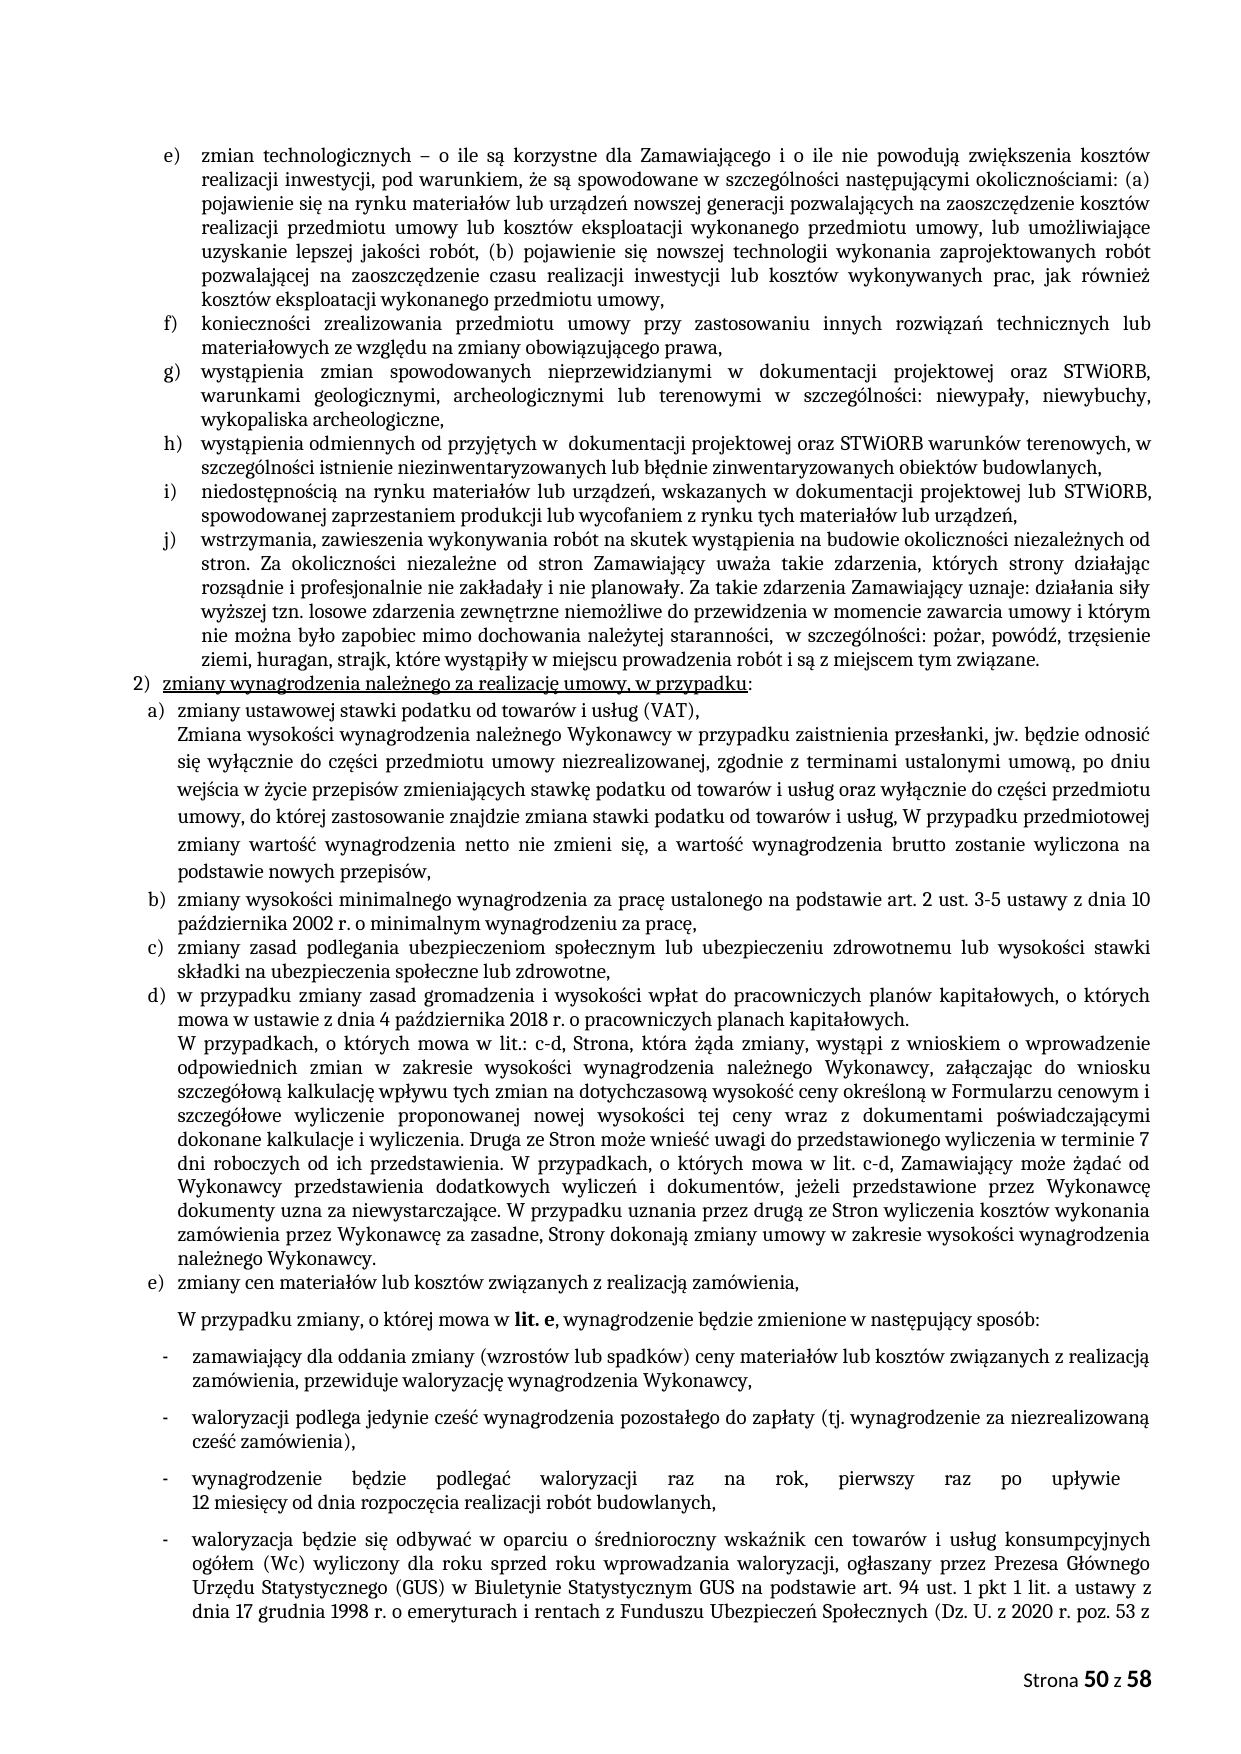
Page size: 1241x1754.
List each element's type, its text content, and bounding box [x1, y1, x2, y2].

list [162, 1527, 1152, 1624]
list wstrzymania, zawieszenia wykonywania robót na skutek wystąpienia na budowie okoliczności niezależnych od stron. Za okoliczności niezależne od stron Zamawiający uważa takie zdarzenia, których strony działając rozsądnie i profesjonalnie nie zakładały i nie planowały. Za takie zdarzenia Zamawiający uznaje: działania siły wyższej tzn. losowe zdarzenia zewnętrzne niemożliwe do przewidzenia w momencie zawarcia umowy i którym nie można było zapobiec mimo dochowania należytej staranności, w szczególności: pożar, powódź, trzęsienie ziemi, huragan, strajk, które wystąpiły w miejscu prowadzenia robót i są z miejscem tym związane. [164, 527, 1152, 671]
list W przypadkach, o których mowa w lit.: c-d, Strona, która żąda zmiany, wystąpi z wnioskiem o wprowadzenie odpowiednich zmian w zakresie wysokości wynagrodzenia należnego Wykonawcy, załączając do wniosku szczegółową kalkulację wpływu tych zmian na dotychczasową wysokość ceny określoną w Formularzu cenowym i szczegółowe wyliczenie proponowanej nowej wysokości tej ceny wraz z dokumentami poświadczającymi dokonane kalkulacje i wyliczenia. Druga ze Stron może wnieść uwagi do przedstawionego wyliczenia w terminie 7 dni roboczych od ich przedstawienia. W przypadkach, o których mowa w lit. c-d, Zamawiający może żądać od Wykonawcy przedstawienia dodatkowych wyliczeń i dokumentów, jeżeli przedstawione przez Wykonawcę dokumenty uzna za niewystarczające. W przypadku uznania przez drugą ze Stron wyliczenia kosztów wykonania zamówienia przez Wykonawcę za zasadne, Strony dokonają zmiany umowy w zakresie wysokości wynagrodzenia należnego Wykonawcy. [177, 1031, 1152, 1271]
list wystąpienia odmiennych od przyjętych w dokumentacji projektowej oraz STWiORB warunków terenowych, w szczególności istnienie niezinwentaryzowanych lub błędnie zinwentaryzowanych obiektów budowlanych, [164, 432, 1152, 479]
list Zmiana wysokości wynagrodzenia należnego Wykonawcy w przypadku zaistnienia przesłanki, jw. będzie odnosić się wyłącznie do części przedmiotu umowy niezrealizowanej, zgodnie z terminami ustalonymi umową, po dniu wejścia w życie przepisów zmieniających stawkę podatku od towarów i usług oraz wyłącznie do części przedmiotu umowy, do której zastosowanie znajdzie zmiana stawki podatku od towarów i usług, W przypadku przedmiotowej zmiany wartość wynagrodzenia netto nie zmieni się, a wartość wynagrodzenia brutto zostanie wyliczona na podstawie nowych przepisów, [177, 723, 1152, 884]
list konieczności zrealizowania przedmiotu umowy przy zastosowaniu innych rozwiązań technicznych lub materiałowych ze względu na zmiany obowiązującego prawa, [164, 312, 1152, 360]
list zmiany wynagrodzenia należnego za realizację umowy, w przypadku: [133, 671, 1152, 695]
list zamawiający dla oddania zmiany (wzrostów lub spadków) ceny materiałów lub kosztów związanych z realizacją zamówienia, przewiduje waloryzację wynagrodzenia Wykonawcy, [162, 1344, 1152, 1392]
list c) zmiany zasad podlegania ubezpieczeniom społecznym lub ubezpieczeniu zdrowotnemu lub wysokości stawki składki na ubezpieczenia społeczne lub zdrowotne, [148, 936, 1152, 983]
list zmian technologicznych – o ile są korzystne dla Zamawiającego i o ile nie powodują zwiększenia kosztów realizacji inwestycji, pod warunkiem, że są spowodowane w szczególności następującymi okolicznościami: (a) pojawienie się na rynku materiałów lub urządzeń nowszej generacji pozwalających na zaoszczędzenie kosztów realizacji przedmiotu umowy lub kosztów eksploatacji wykonanego przedmiotu umowy, lub umożliwiające uzyskanie lepszej jakości robót, (b) pojawienie się nowszej technologii wykonania zaprojektowanych robót pozwalającej na zaoszczędzenie czasu realizacji inwestycji lub kosztów wykonywanych prac, jak również kosztów eksploatacji wykonanego przedmiotu umowy, [164, 144, 1152, 312]
list waloryzacji podlega jedynie cześć wynagrodzenia pozostałego do zapłaty (tj. wynagrodzenie za niezrealizowaną cześć zamówienia), [162, 1405, 1152, 1454]
list niedostępnością na rynku materiałów lub urządzeń, wskazanych w dokumentacji projektowej lub STWiORB, spowodowanej zaprzestaniem produkcji lub wycofaniem z rynku tych materiałów lub urządzeń, [164, 479, 1152, 527]
list e) zmiany cen materiałów lub kosztów związanych z realizacją zamówienia, [148, 1271, 1152, 1295]
list b) zmiany wysokości minimalnego wynagrodzenia za pracę ustalonego na podstawie art. 2 ust. 3-5 ustawy z dnia 10 października 2002 r. o minimalnym wynagrodzeniu za pracę, [148, 888, 1152, 936]
text W przypadku zmiany, o której mowa w lit. e, wynagrodzenie będzie zmienione w następujący sposób: [177, 1307, 1152, 1331]
list wystąpienia zmian spowodowanych nieprzewidzianymi w dokumentacji projektowej oraz STWiORB, warunkami geologicznymi, archeologicznymi lub terenowymi w szczególności: niewypały, niewybuchy, wykopaliska archeologiczne, [164, 360, 1152, 432]
list wynagrodzenie będzie podlegać waloryzacji raz na rok, pierwszy raz po upływie 12 miesięcy od dnia rozpoczęcia realizacji robót budowlanych, [162, 1466, 1152, 1515]
list zmiany ustawowej stawki podatku od towarów i usług (VAT), [148, 699, 1152, 723]
list d) w przypadku zmiany zasad gromadzenia i wysokości wpłat do pracowniczych planów kapitałowych, o których mowa w ustawie z dnia 4 października 2018 r. o pracowniczych planach kapitałowych. [148, 983, 1152, 1031]
